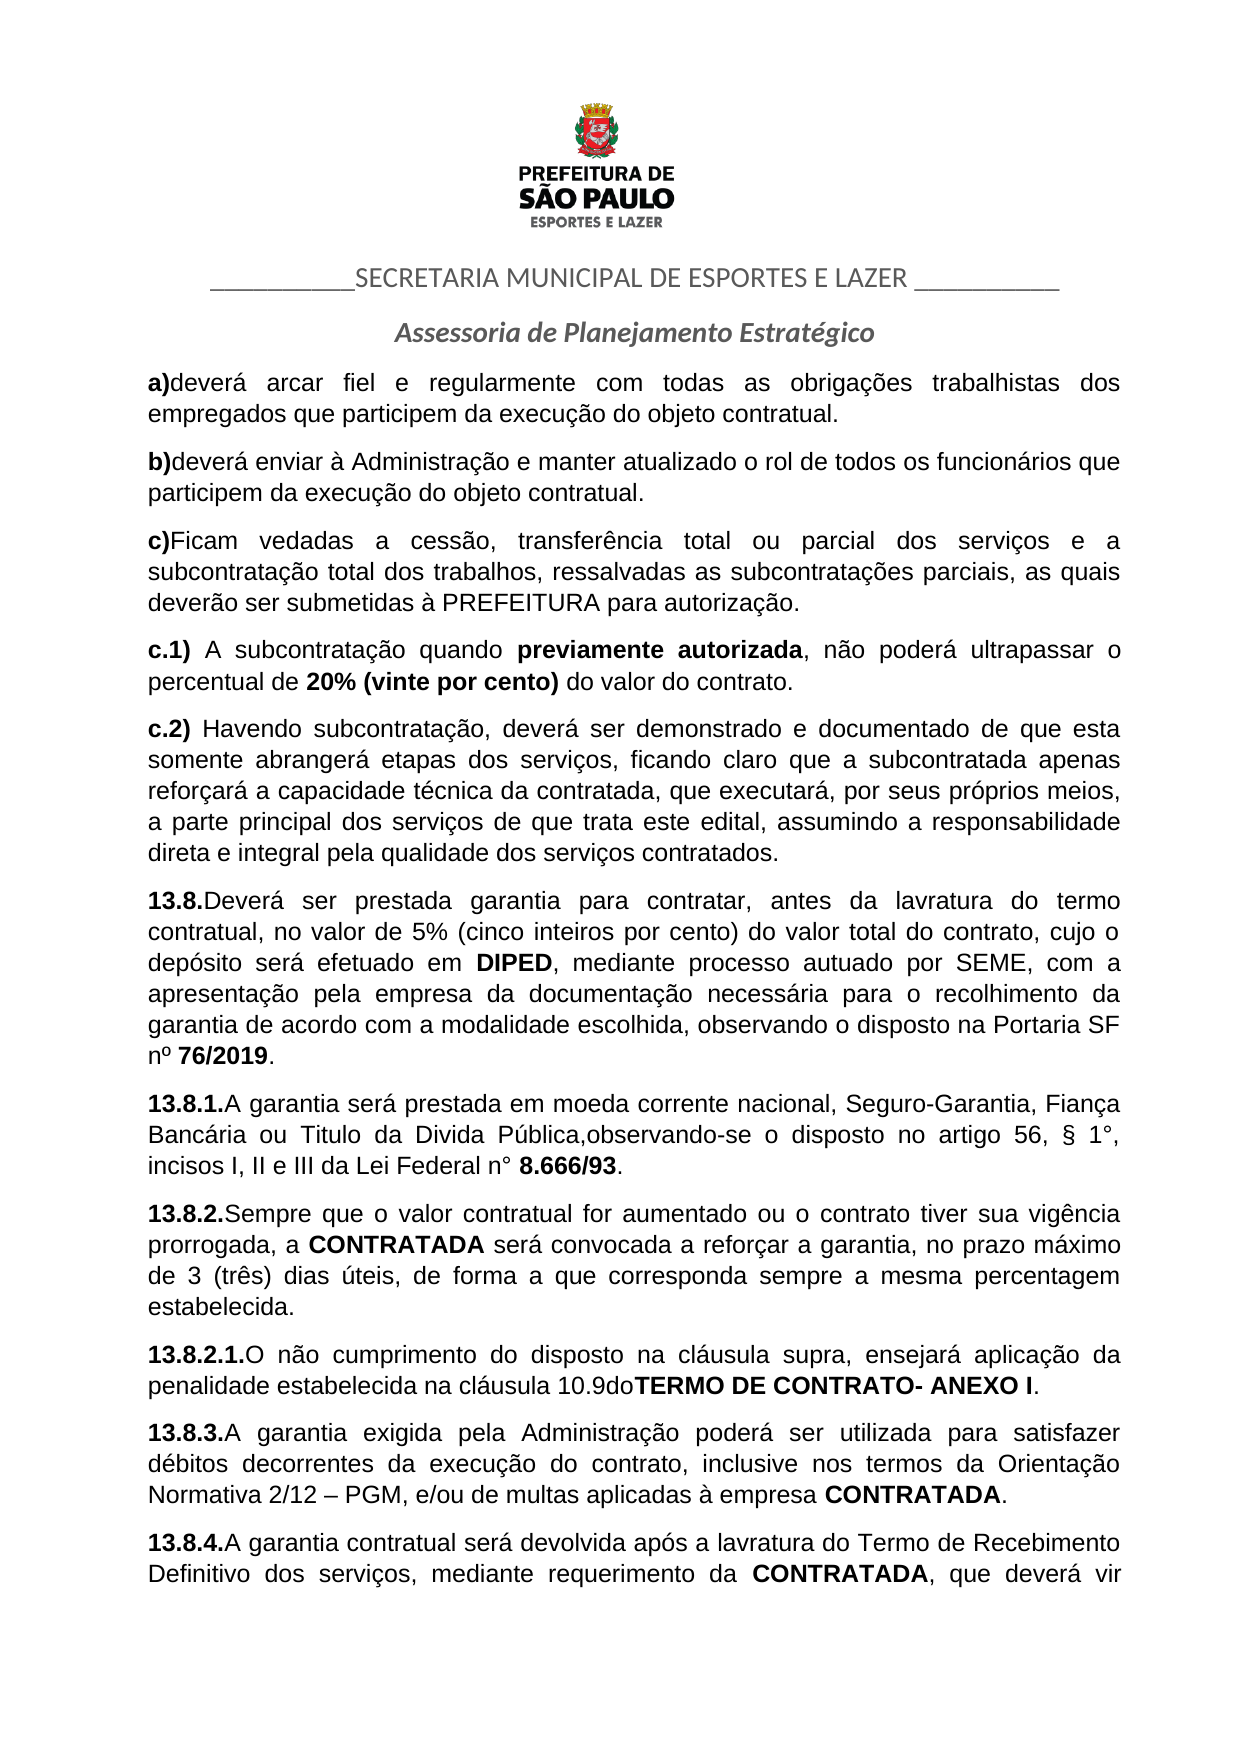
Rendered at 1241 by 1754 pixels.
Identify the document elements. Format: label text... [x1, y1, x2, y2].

text 13.8.1.A garantia será prestada em moeda corrente nacional, Seguro-Garantia, Fiança Bancária ou Titulo da Divida Pública,observando-se o disposto no artigo 56, § 1°, incisos I, II e III da Lei Federal n° 8.666/93. [148, 1089, 1122, 1180]
text c)Ficam vedadas a cessão, transferência total ou parcial dos serviços e a subcontratação total dos trabalhos, ressalvadas as subcontratações parciais, as quais deverão ser submetidas à PREFEITURA para autorização. [148, 526, 1122, 617]
picture [484, 81, 709, 250]
text c.1) A subcontratação quando previamente autorizada, não poderá ultrapassar o percentual de 20% (vinte por cento) do valor do contrato. [148, 636, 1122, 695]
text 13.8.2.1.O não cumprimento do disposto na cláusula supra, ensejará aplicação da penalidade estabelecida na cláusula 10.9doTermo de Contrato- Anexo I. [148, 1340, 1122, 1399]
text a)deverá arcar fiel e regularmente com todas as obrigações trabalhistas dos empregados que participem da execução do objeto contratual. [148, 368, 1122, 428]
text b)deverá enviar à Administração e manter atualizado o rol de todos os funcionários que participem da execução do objeto contratual. [148, 447, 1122, 507]
text c.2) Havendo subcontratação, deverá ser demonstrado e documentado de que esta somente abrangerá etapas dos serviços, ficando claro que a subcontratada apenas reforçará a capacidade técnica da contratada, que executará, por seus próprios meios, a parte principal dos serviços de que trata este edital, assumindo a responsabilidade direta e integral pela qualidade dos serviços contratados. [148, 714, 1122, 867]
text 13.8.Deverá ser prestada garantia para contratar, antes da lavratura do termo contratual, no valor de 5% (cinco inteiros por cento) do valor total do contrato, cujo o depósito será efetuado em DIPED, mediante processo autuado por SEME, com a apresentação pela empresa da documentação necessária para o recolhimento da garantia de acordo com a modalidade escolhida, observando o disposto na Portaria SF nº 76/2019. [148, 886, 1122, 1070]
text 13.8.2.Sempre que o valor contratual for aumentado ou o contrato tiver sua vigência prorrogada, a CONTRATADA será convocada a reforçar a garantia, no prazo máximo de 3 (três) dias úteis, de forma a que corresponda sempre a mesma percentagem estabelecida. [148, 1199, 1122, 1321]
text 13.8.3.A garantia exigida pela Administração poderá ser utilizada para satisfazer débitos decorrentes da execução do contrato, inclusive nos termos da Orientação Normativa 2/12 – PGM, e/ou de multas aplicadas à empresa CONTRATADA. [148, 1418, 1122, 1509]
